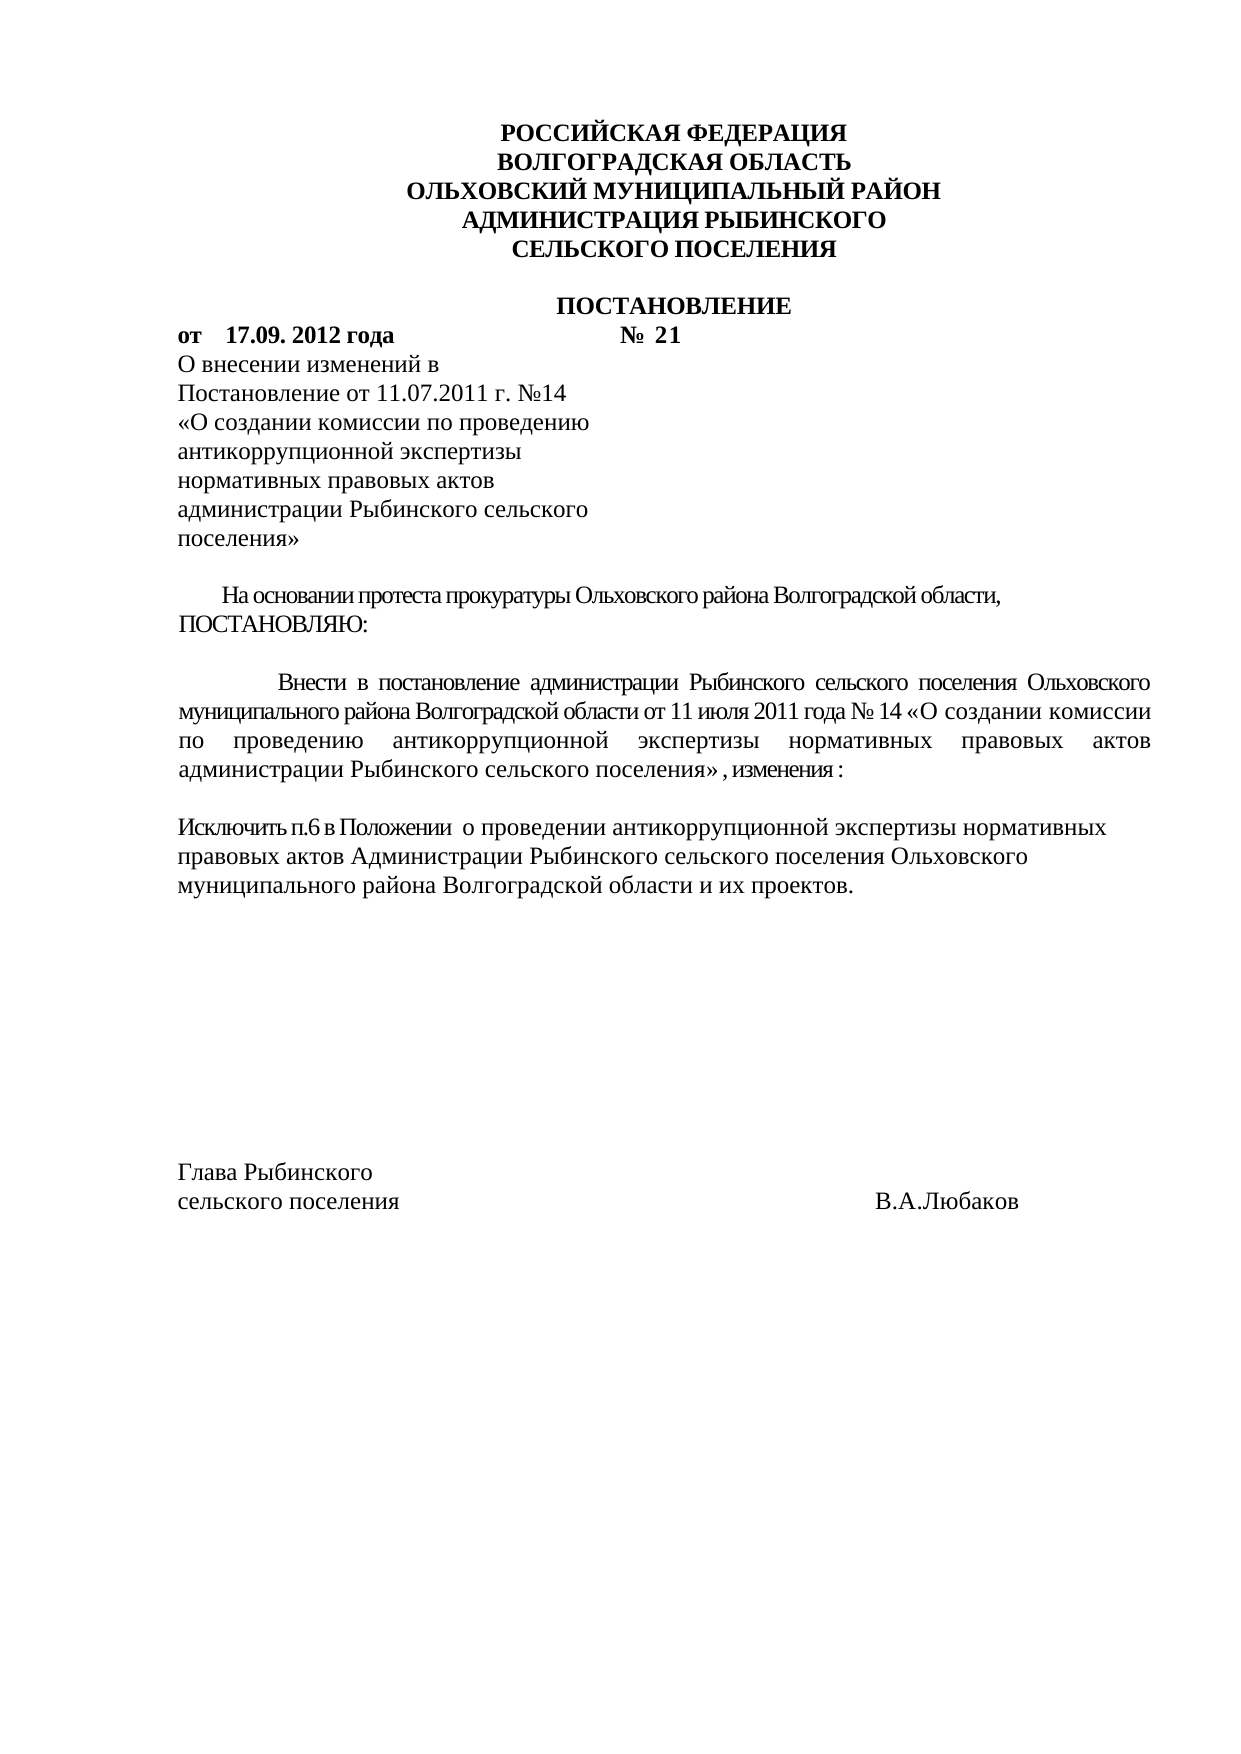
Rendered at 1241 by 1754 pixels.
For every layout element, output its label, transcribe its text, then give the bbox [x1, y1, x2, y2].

text от 17.09. 2012 года № 21 [177, 320, 1152, 349]
text антикоррупционной экспертизы [177, 436, 1152, 465]
text РОССИЙСКАЯ ФЕДЕРАЦИЯ [395, 118, 953, 147]
text Исключить п.6 в Положении о проведении антикоррупционной экспертизы нормативных правовых актов Администрации Рыбинского сельского поселения Ольховского муниципального района Волгоградской области и их проектов. [177, 812, 1152, 899]
text Глава Рыбинского [177, 1157, 1152, 1186]
text На основании протеста прокуратуры Ольховского района Волгоградской области, [177, 581, 1152, 610]
text поселения» [177, 523, 1152, 552]
text нормативных правовых актов [177, 465, 1152, 494]
text сельского поселения В.А.Любаков [177, 1186, 1152, 1215]
text администрации Рыбинского сельского [177, 494, 1152, 523]
text ВОЛГОГРАДСКАЯ ОБЛАСТЬ [426, 147, 923, 176]
text ОЛЬХОВСКИЙ МУНИЦИПАЛЬНЫЙ РАЙОН [395, 176, 953, 205]
text Внести в постановление администрации Рыбинского сельского поселения Ольховского муниципального района Волгоградской области от 11 июля 2011 года № 14 «О создании комиссии по проведению антикоррупционной экспертизы нормативных правовых актов администрации Рыбинского сельского поселения» , изменения : [178, 668, 1152, 783]
text Постановление от 11.07.2011 г. №14 [177, 378, 1152, 407]
text ПОСТАНОВЛЯЮ: [178, 610, 1152, 639]
text «О создании комиссии по проведению [177, 407, 1152, 436]
text ПОСТАНОВЛЕНИЕ [197, 291, 1152, 320]
text АДМИНИСТРАЦИЯ РЫБИНСКОГО СЕЛЬСКОГО ПОСЕЛЕНИЯ [426, 205, 923, 263]
text О внесении изменений в [177, 349, 1152, 378]
